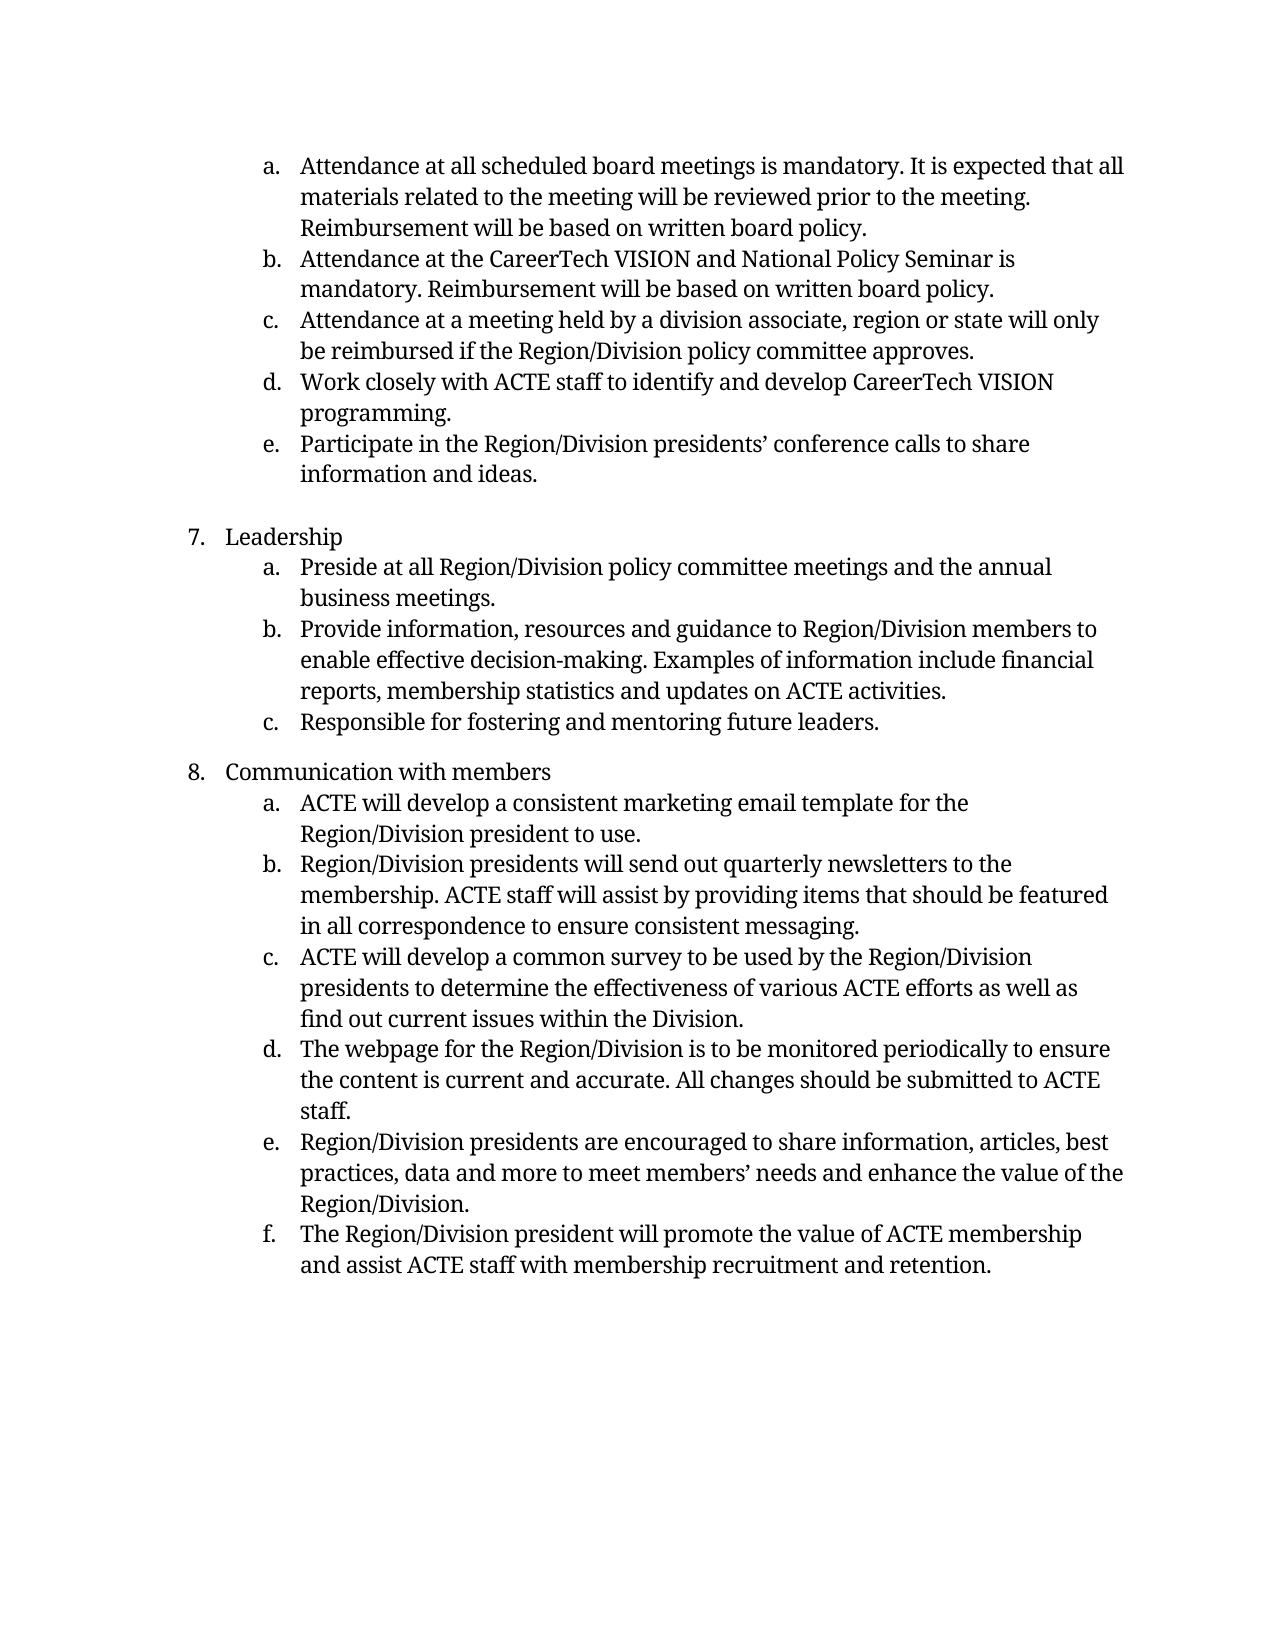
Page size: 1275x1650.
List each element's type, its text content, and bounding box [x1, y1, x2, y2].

list Region/Division presidents will send out quarterly newsletters to the membership. ACTE staff will assist by providing items that should be featured in all correspondence to ensure consistent messaging. [262, 848, 1125, 941]
list The webpage for the Region/Division is to be monitored periodically to ensure the content is current and accurate. All changes should be submitted to ACTE staff. [262, 1033, 1125, 1126]
list ACTE will develop a common survey to be used by the Region/Division presidents to determine the effectiveness of various ACTE efforts as well as find out current issues within the Division. [262, 941, 1125, 1033]
list Region/Division presidents are encouraged to share information, articles, best practices, data and more to meet members’ needs and enhance the value of the Region/Division. [262, 1126, 1125, 1218]
list Attendance at a meeting held by a division associate, region or state will only be reimbursed if the Region/Division policy committee approves. [262, 304, 1125, 366]
list Communication with members [187, 756, 1125, 787]
list Participate in the Region/Division presidents’ conference calls to share information and ideas. [262, 427, 1125, 489]
list Attendance at all scheduled board meetings is mandatory. It is expected that all materials related to the meeting will be reviewed prior to the meeting. Reimbursement will be based on written board policy. [262, 150, 1125, 242]
list Provide information, resources and guidance to Region/Division members to enable effective decision-making. Examples of information include financial reports, membership statistics and updates on ACTE activities. [262, 613, 1125, 705]
list The Region/Division president will promote the value of ACTE membership and assist ACTE staff with membership recruitment and retention. [262, 1218, 1125, 1280]
list Responsible for fostering and mentoring future leaders. [262, 705, 1125, 737]
list Preside at all Region/Division policy committee meetings and the annual business meetings. [262, 551, 1125, 613]
list Work closely with ACTE staff to identify and develop CareerTech VISION programming. [262, 366, 1125, 427]
list Attendance at the CareerTech VISION and National Policy Seminar is mandatory. Reimbursement will be based on written board policy. [262, 242, 1125, 304]
list Leadership [187, 520, 1125, 551]
list ACTE will develop a consistent marketing email template for the Region/Division president to use. [262, 787, 1125, 848]
